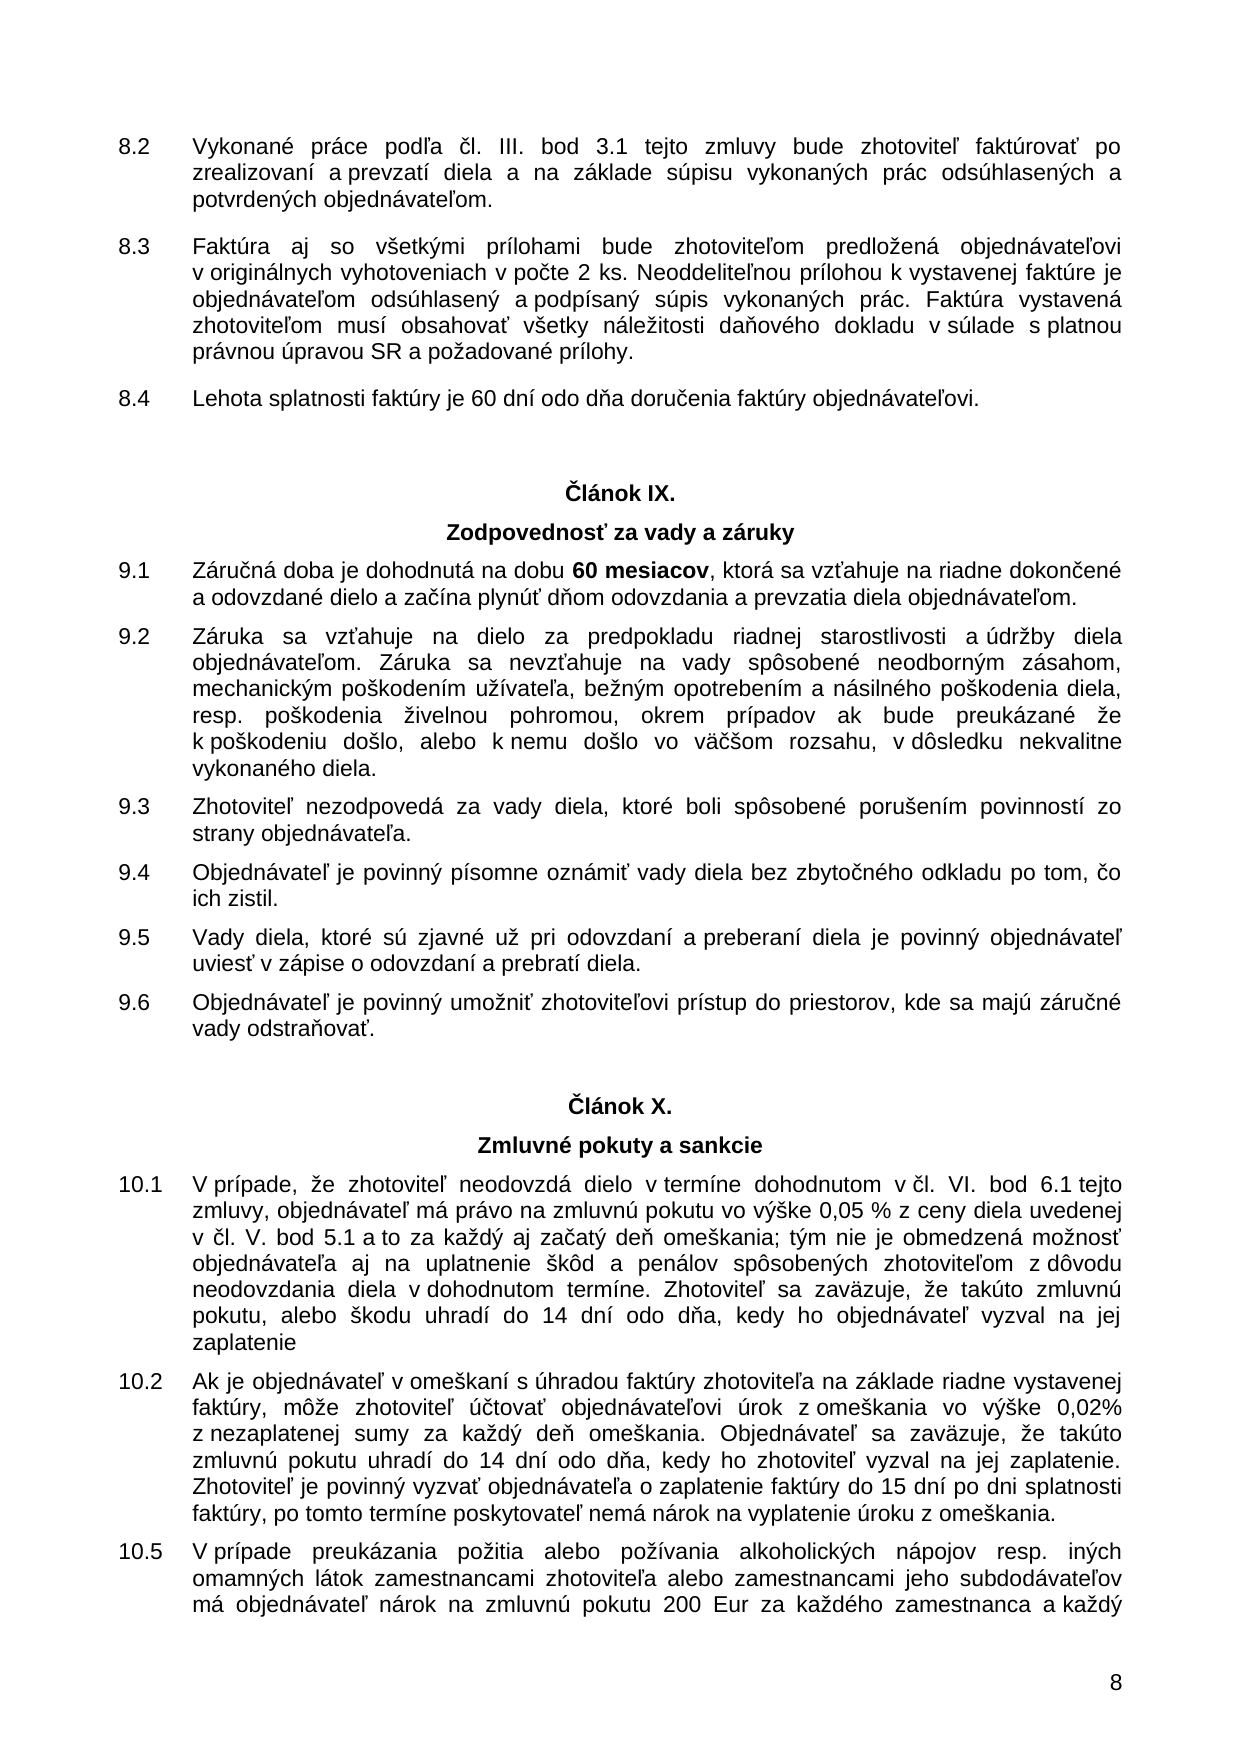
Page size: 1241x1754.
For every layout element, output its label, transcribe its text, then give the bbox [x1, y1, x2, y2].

text 9.6 Objednávateľ je povinný umožniť zhotoviteľovi prístup do priestorov, kde sa majú záručné vady odstraňovať. [118, 989, 1122, 1042]
text Zodpovednosť za vady a záruky [118, 519, 1122, 545]
text 9.4 Objednávateľ je povinný písomne oznámiť vady diela bez zbytočného odkladu po tom, čo ich zistil. [118, 858, 1122, 911]
text 9.1 Záručná doba je dohodnutá na dobu 60 mesiacov, ktorá sa vzťahuje na riadne dokončené a odovzdané dielo a začína plynúť dňom odovzdania a prevzatia diela objednávateľom. [118, 557, 1122, 610]
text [118, 1538, 1122, 1617]
text 9.2 Záruka sa vzťahuje na dielo za predpokladu riadnej starostlivosti a údržby diela objednávateľom. Záruka sa nevzťahuje na vady spôsobené neodborným zásahom, mechanickým poškodením užívateľa, bežným opotrebením a násilného poškodenia diela, resp. poškodenia živelnou pohromou, okrem prípadov ak bude preukázané že k poškodeniu došlo, alebo k nemu došlo vo väčšom rozsahu, v dôsledku nekvalitne vykonaného diela. [118, 623, 1122, 781]
text Článok X. [118, 1093, 1122, 1119]
text Článok IX. [118, 480, 1122, 506]
text 8.3 Faktúra aj so všetkými prílohami bude zhotoviteľom predložená objednávateľovi v originálnych vyhotoveniach v počte 2 ks. Neoddeliteľnou prílohou k vystavenej faktúre je objednávateľom odsúhlasený a podpísaný súpis vykonaných prác. Faktúra vystavená zhotoviteľom musí obsahovať všetky náležitosti daňového dokladu v súlade s platnou právnou úpravou SR a požadované prílohy. [118, 233, 1122, 364]
text 9.3 Zhotoviteľ nezodpovedá za vady diela, ktoré boli spôsobené porušením povinností zo strany objednávateľa. [118, 793, 1122, 846]
text 8.4 Lehota splatnosti faktúry je 60 dní odo dňa doručenia faktúry objednávateľovi. [118, 385, 1122, 412]
text Zmluvné pokuty a sankcie [118, 1132, 1122, 1158]
text 8.2 Vykonané práce podľa čl. III. bod 3.1 tejto zmluvy bude zhotoviteľ faktúrovať po zrealizovaní a prevzatí diela a na základe súpisu vykonaných prác odsúhlasených a potvrdených objednávateľom. [118, 133, 1122, 212]
text 10.1 V prípade, že zhotoviteľ neodovzdá dielo v termíne dohodnutom v čl. VI. bod 6.1 tejto zmluvy, objednávateľ má právo na zmluvnú pokutu vo výške 0,05 % z ceny diela uvedenej v čl. V. bod 5.1 a to za každý aj začatý deň omeškania; tým nie je obmedzená možnosť objednávateľa aj na uplatnenie škôd a penálov spôsobených zhotoviteľom z dôvodu neodovzdania diela v dohodnutom termíne. Zhotoviteľ sa zaväzuje, že takúto zmluvnú pokutu, alebo škodu uhradí do 14 dní odo dňa, kedy ho objednávateľ vyzval na jej zaplatenie [118, 1171, 1122, 1355]
text 10.2 Ak je objednávateľ v omeškaní s úhradou faktúry zhotoviteľa na základe riadne vystavenej faktúry, môže zhotoviteľ účtovať objednávateľovi úrok z omeškania vo výške 0,02% z nezaplatenej sumy za každý deň omeškania. Objednávateľ sa zaväzuje, že takúto zmluvnú pokutu uhradí do 14 dní odo dňa, kedy ho zhotoviteľ vyzval na jej zaplatenie. Zhotoviteľ je povinný vyzvať objednávateľa o zaplatenie faktúry do 15 dní po dni splatnosti faktúry, po tomto termíne poskytovateľ nemá nárok na vyplatenie úroku z omeškania. [118, 1368, 1122, 1526]
text 9.5 Vady diela, ktoré sú zjavné už pri odovzdaní a preberaní diela je povinný objednávateľ uviesť v zápise o odovzdaní a prebratí diela. [118, 924, 1122, 976]
